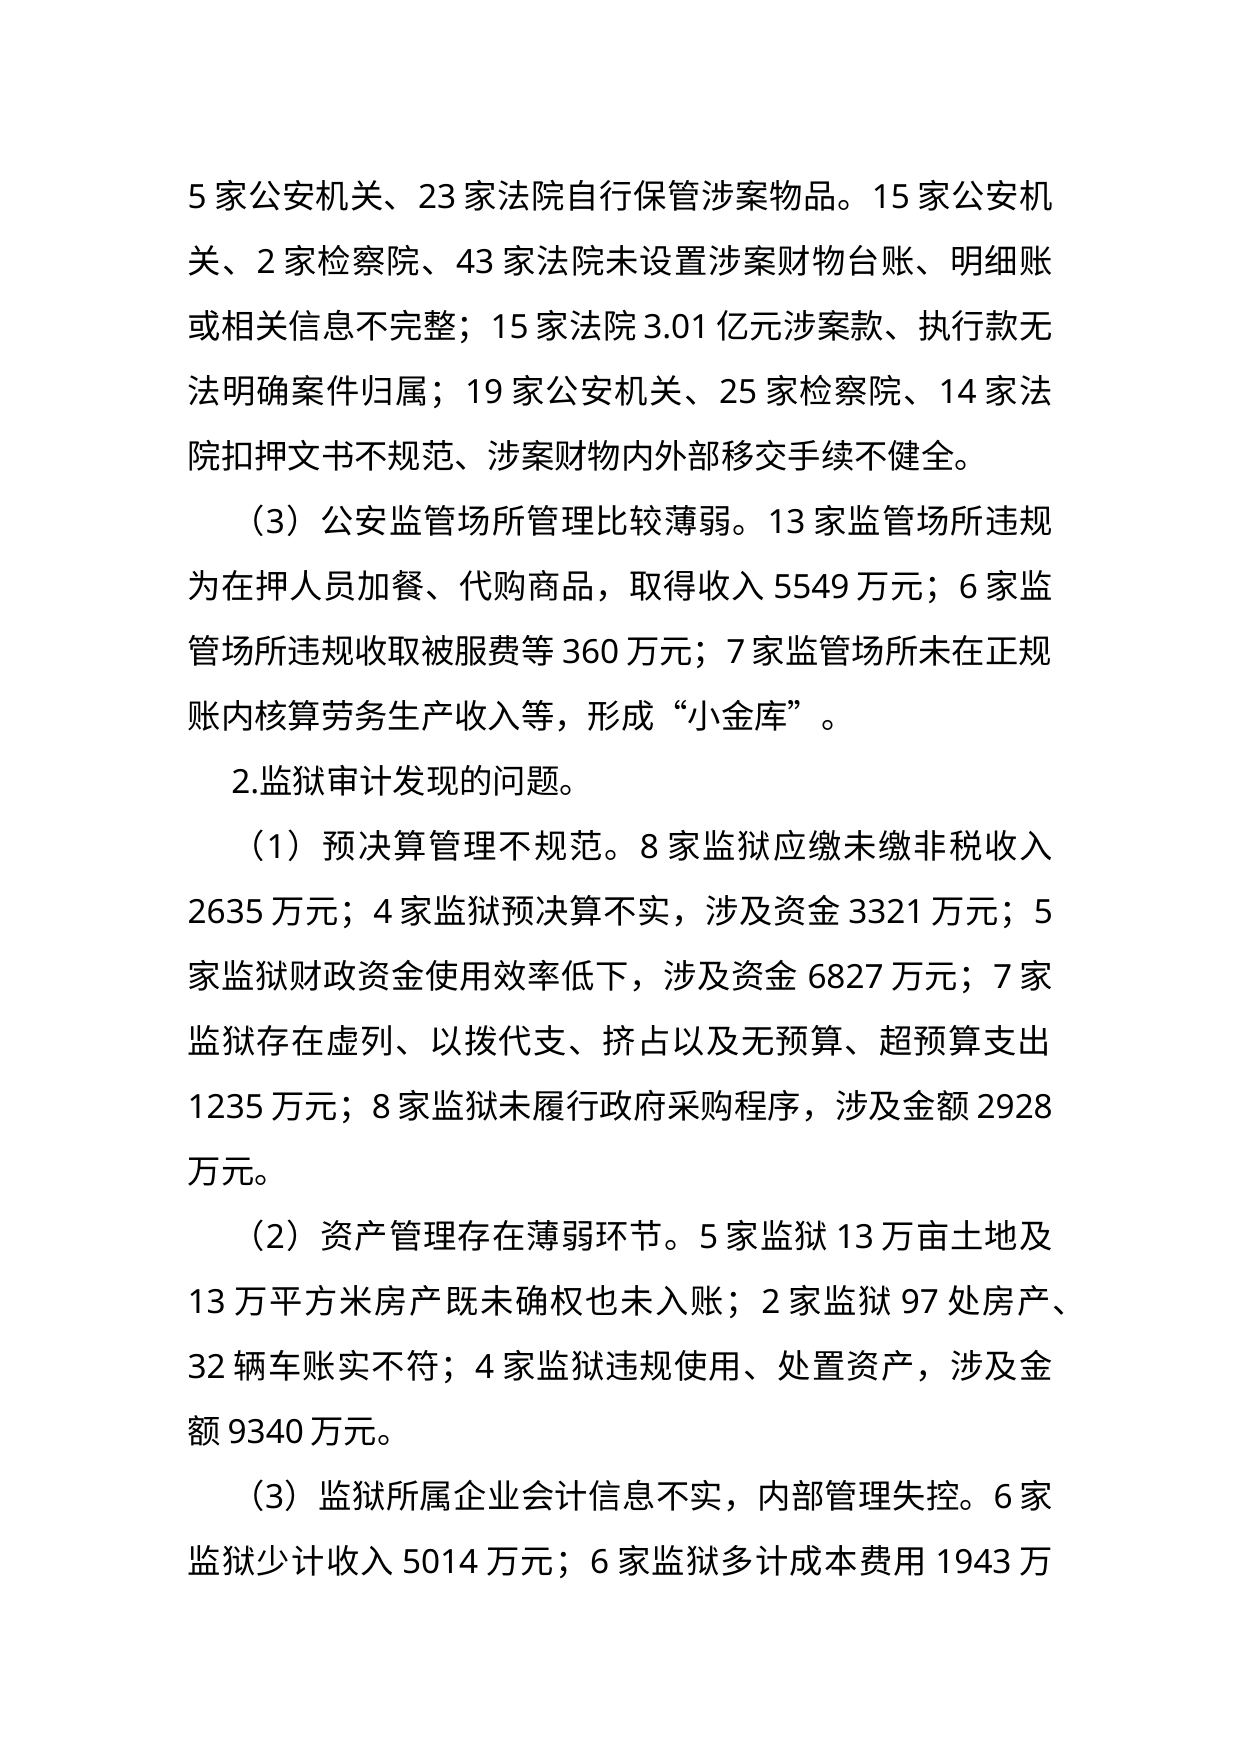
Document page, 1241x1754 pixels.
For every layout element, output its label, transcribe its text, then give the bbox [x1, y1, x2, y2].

text （2）资产管理存在薄弱环节。5家监狱13万亩土地及13万平方米房产既未确权也未入账；2家监狱97处房产、32辆车账实不符；4家监狱违规使用、处置资产，涉及金额9340万元。 [187, 1202, 1053, 1462]
text （1）预决算管理不规范。8家监狱应缴未缴非税收入2635万元；4家监狱预决算不实，涉及资金3321万元；5家监狱财政资金使用效率低下，涉及资金6827万元；7家监狱存在虚列、以拨代支、挤占以及无预算、超预算支出1235万元；8家监狱未履行政府采购程序，涉及金额2928万元。 [187, 812, 1053, 1202]
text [187, 1462, 1053, 1592]
text （3）公安监管场所管理比较薄弱。13家监管场所违规为在押人员加餐、代购商品，取得收入5549万元；6家监管场所违规收取被服费等360万元；7家监管场所未在正规账内核算劳务生产收入等，形成“小金库”。 [187, 487, 1053, 747]
text 2.监狱审计发现的问题。 [187, 747, 1053, 812]
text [187, 162, 1053, 487]
